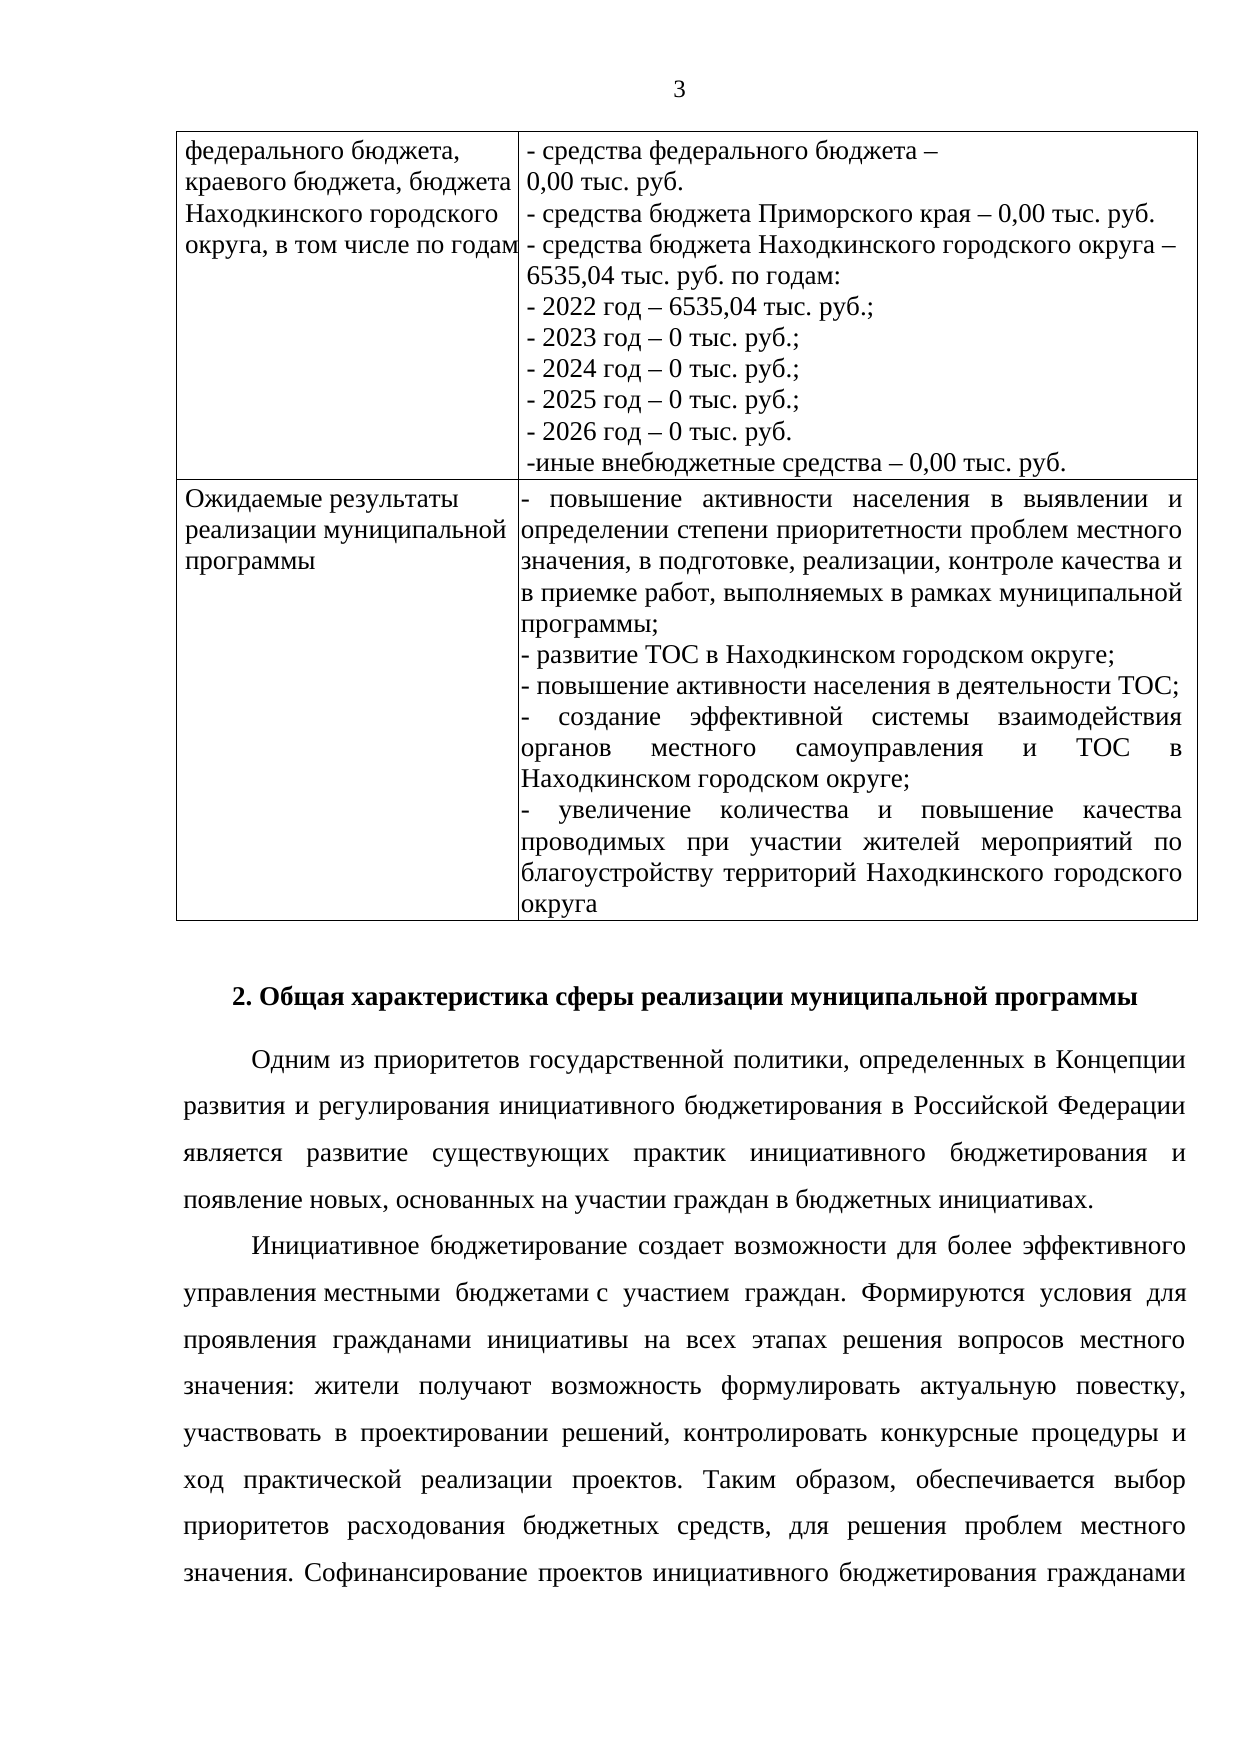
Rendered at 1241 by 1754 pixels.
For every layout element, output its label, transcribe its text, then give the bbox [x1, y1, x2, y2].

table_cell Ожидаемые результаты реализации муниципальной программы [177, 480, 518, 920]
table_cell - повышение активности населения в выявлении и определении степени приоритетности проблем местного значения, в подготовке, реализации, контроле качества и в приемке работ, выполняемых в рамках муниципальной программы; - развитие ТОС в Находкинском городском округе; - повышение активности населения в деятельности ТОС; - создание эффективной системы взаимодействия органов местного самоуправления и ТОС в Находкинском городском округе; - увеличение количества и повышение качества проводимых при участии жителей мероприятий по благоустройству территорий Находкинского городского округа [519, 480, 1197, 920]
text Одним из приоритетов государственной политики, определенных в Концепции развития и регулирования инициативного бюджетирования в Российской Федерации является развитие существующих практик инициативного бюджетирования и появление новых, основанных на участии граждан в бюджетных инициативах. [177, 1043, 1181, 1214]
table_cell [519, 132, 1197, 479]
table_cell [177, 132, 518, 479]
title 2. Общая характеристика сферы реализации муниципальной программы [177, 981, 1181, 1012]
